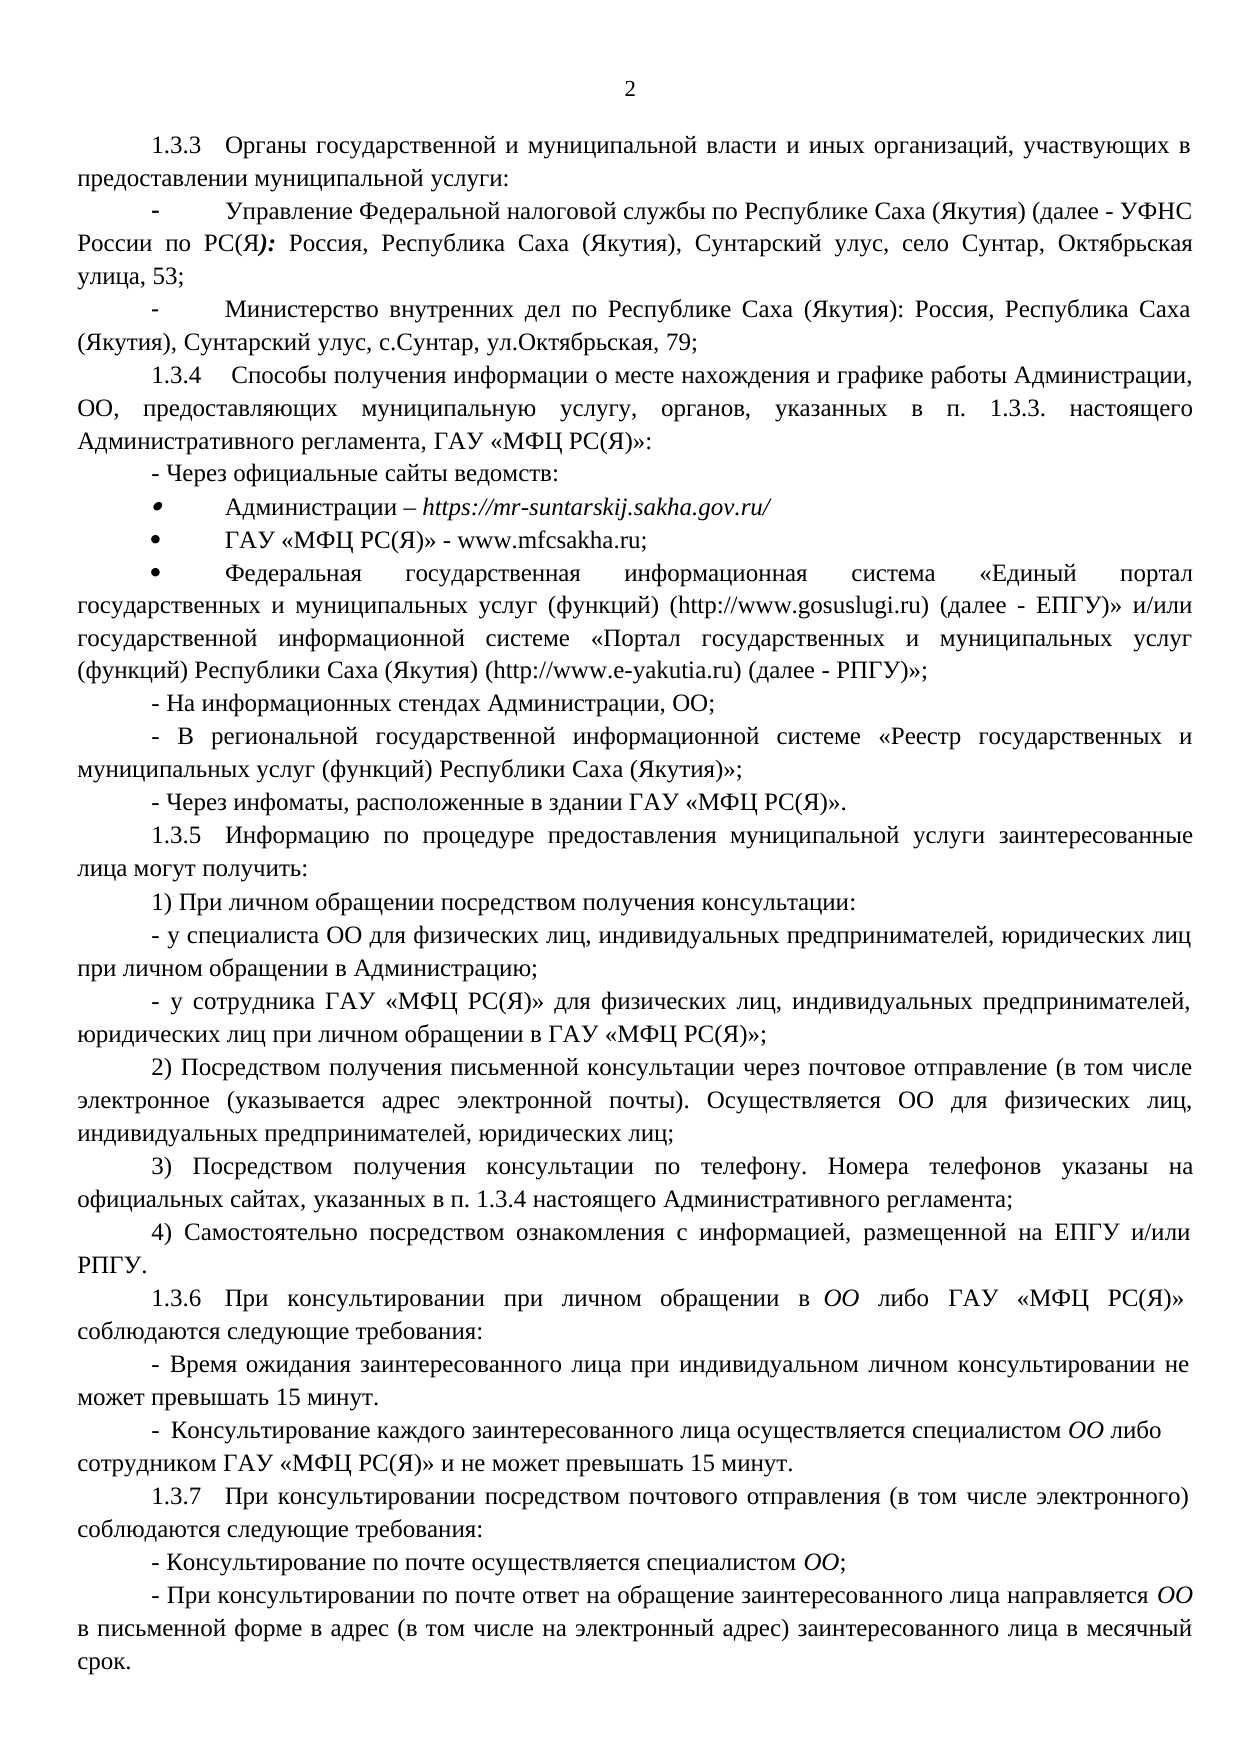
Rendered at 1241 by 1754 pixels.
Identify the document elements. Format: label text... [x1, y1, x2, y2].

list Консультирование каждого заинтересованного лица осуществляется специалистом ОО либо сотрудником ГАУ «МФЦ РС(Я)» и не может превышать 15 минут. [77, 1415, 1193, 1477]
list На информационных стендах Администрации, ОО; [151, 688, 1205, 717]
text РПГУ. [77, 1250, 1205, 1279]
list Администрации – https://mr-suntarskij.sakha.gov.ru/ [151, 492, 1205, 521]
list Время ожидания заинтересованного лица при индивидуальном личном консультировании не может превышать 15 минут. [77, 1349, 1192, 1411]
list Министерство внутренних дел по Республике Саха (Якутия): Россия, Республика Саха (Якутия), Сунтарский улус, с.Сунтар, ул.Октябрьская, 79; [77, 294, 1192, 356]
list Управление Федеральной налоговой службы по Республике Саха (Якутия) (далее - УФНС России по РС(Я): Россия, Республика Саха (Якутия), Сунтарский улус, село Сунтар, Октябрьская улица, 53; [77, 196, 1193, 290]
list При консультировании при личном обращении в ОО либо ГАУ «МФЦ РС(Я)» [151, 1283, 1205, 1312]
list Органы государственной и муниципальной власти и иных организаций, участвующих в предоставлении муниципальной услуги: [77, 130, 1192, 192]
list Информацию по процедуре предоставления муниципальной услуги заинтересованные лица могут получить: [77, 820, 1193, 882]
list Посредством получения консультации по телефону. Номера телефонов указаны на официальных сайтах, указанных в п. 1.3.4 настоящего Административного регламента; [77, 1151, 1193, 1213]
list Посредством получения письменной консультации через почтовое отправление (в том числе электронное (указывается адрес электронной почты). Осуществляется ОО для физических лиц, индивидуальных предпринимателей, юридических лиц; [77, 1052, 1193, 1147]
list Федеральная государственная информационная система «Единый портал государственных и муниципальных услуг (функций) (http://www.gosuslugi.ru) (далее - ЕПГУ)» и/или государственной информационной системе «Портал государственных и муниципальных услуг (функций) Республики Саха (Якутия) (http://www.e-yakutia.ru) (далее - РПГУ)»; [77, 558, 1193, 684]
list Через инфоматы, расположенные в здании ГАУ «МФЦ РС(Я)». [151, 787, 1205, 816]
list При консультировании по почте ответ на обращение заинтересованного лица направляется ОО в письменной форме в адрес (в том числе на электронный адрес) заинтересованного лица в месячный срок. [77, 1580, 1193, 1675]
list Самостоятельно посредством ознакомления с информацией, размещенной на ЕПГУ и/или [151, 1217, 1205, 1246]
list При консультировании посредством почтового отправления (в том числе электронного) соблюдаются следующие требования: [77, 1481, 1192, 1543]
list Через официальные сайты ведомств: [151, 459, 1205, 487]
text соблюдаются следующие требования: [77, 1316, 1205, 1345]
list Способы получения информации о месте нахождения и графике работы Администрации, ОО, предоставляющих муниципальную услугу, органов, указанных в п. 1.3.3. настоящего Административного регламента, ГАУ «МФЦ РС(Я)»: [77, 360, 1193, 454]
list у специалиста ОО для физических лиц, индивидуальных предпринимателей, юридических лиц при личном обращении в Администрацию; [77, 920, 1192, 981]
list у сотрудника ГАУ «МФЦ РС(Я)» для физических лиц, индивидуальных предпринимателей, юридических лиц при личном обращении в ГАУ «МФЦ РС(Я)»; [77, 986, 1192, 1047]
list ГАУ «МФЦ РС(Я)» - www.mfcsakha.ru; [151, 525, 1205, 554]
list При личном обращении посредством получения консультации: [151, 887, 1205, 915]
list Консультирование по почте осуществляется специалистом ОО; [151, 1547, 1205, 1576]
list В региональной государственной информационной системе «Реестр государственных и муниципальных услуг (функций) Республики Саха (Якутия)»; [77, 721, 1193, 783]
